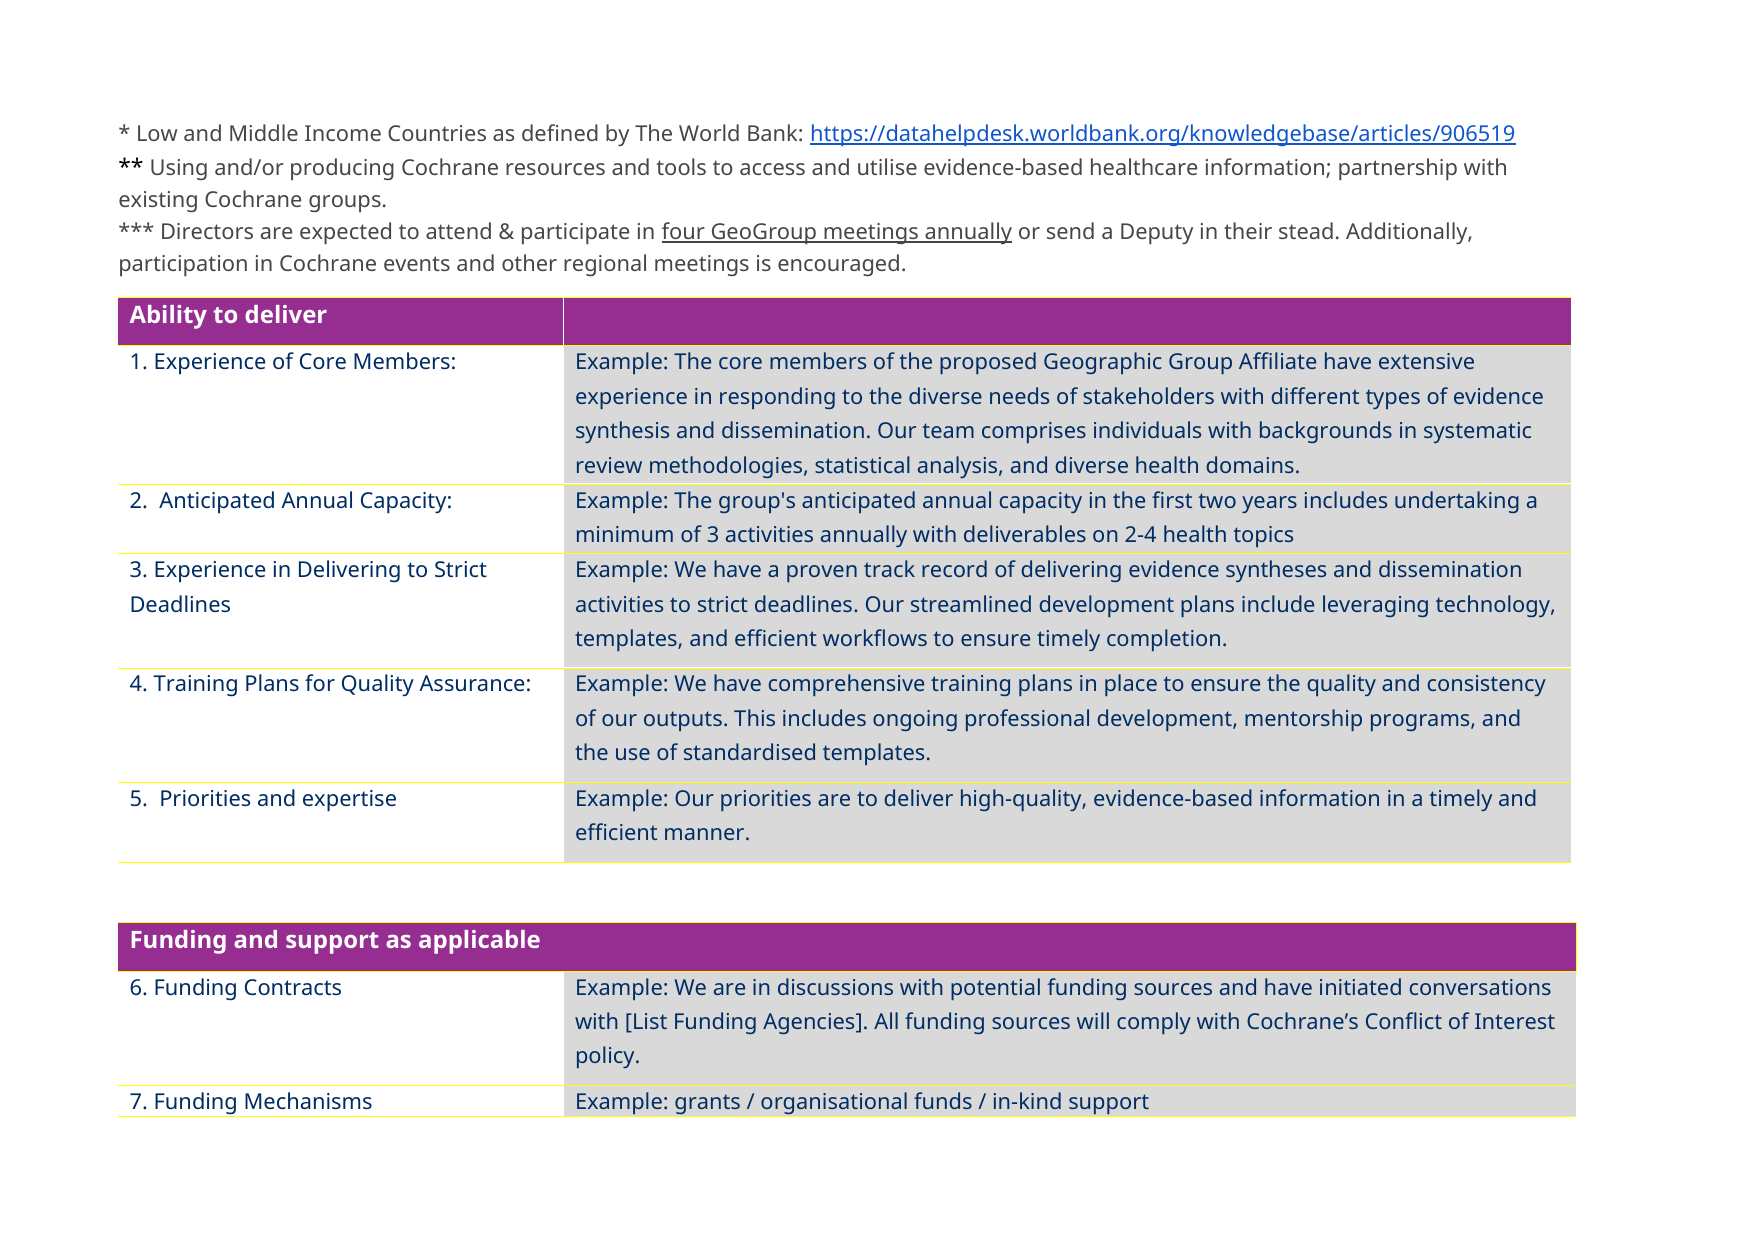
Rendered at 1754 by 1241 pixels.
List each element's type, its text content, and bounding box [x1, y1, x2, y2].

table_cell 1. Experience of Core Members: [118, 346, 563, 483]
table_cell 2. Anticipated Annual Capacity: [118, 485, 563, 553]
table_cell Example: The core members of the proposed Geographic Group Affiliate have extensive experience in responding to the diverse needs of stakeholders with different types of evidence synthesis and dissemination. Our team comprises individuals with backgrounds in systematic review methodologies, statistical analysis, and diverse health domains. [564, 346, 1571, 483]
table_cell Example: We have a proven track record of delivering evidence syntheses and dissemination activities to strict deadlines. Our streamlined development plans include leveraging technology, templates, and efficient workflows to ensure timely completion. [564, 554, 1571, 667]
table_header [564, 298, 1571, 345]
table_cell 4. Training Plans for Quality Assurance: [118, 669, 563, 782]
table_cell 3. Experience in Delivering to Strict Deadlines [118, 554, 563, 667]
table_cell Example: We are in discussions with potential funding sources and have initiated conversations with [List Funding Agencies]. All funding sources will comply with Cochrane’s Conflict of Interest policy. [564, 972, 1576, 1085]
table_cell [118, 1086, 563, 1116]
table_header Funding and support as applicable [118, 923, 1576, 971]
text * Low and Middle Income Countries as defined by The World Bank: https://datahelpdesk.worldbank.org/knowledgebase/articles/906519 ** Using and/or producing Cochrane resources and tools to access and utilise evidence-based healthcare information; partnership with existing Cochrane groups. *** Directors are expected to attend & participate in four GeoGroup meetings annually or send a Deputy in their stead. Additionally, participation in Cochrane events and other regional meetings is encouraged. [118, 118, 1577, 278]
table_cell Example: We have comprehensive training plans in place to ensure the quality and consistency of our outputs. This includes ongoing professional development, mentorship programs, and the use of standardised templates. [564, 669, 1571, 782]
table_cell Example: Our priorities are to deliver high-quality, evidence-based information in a timely and efficient manner. [564, 783, 1571, 862]
table_cell Example: The group's anticipated annual capacity in the first two years includes undertaking a minimum of 3 activities annually with deliverables on 2-4 health topics [564, 485, 1571, 553]
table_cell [564, 1085, 1576, 1116]
table_cell 6. Funding Contracts [118, 972, 563, 1085]
table_header Ability to deliver [118, 298, 563, 345]
table_cell 5. Priorities and expertise [118, 783, 563, 862]
